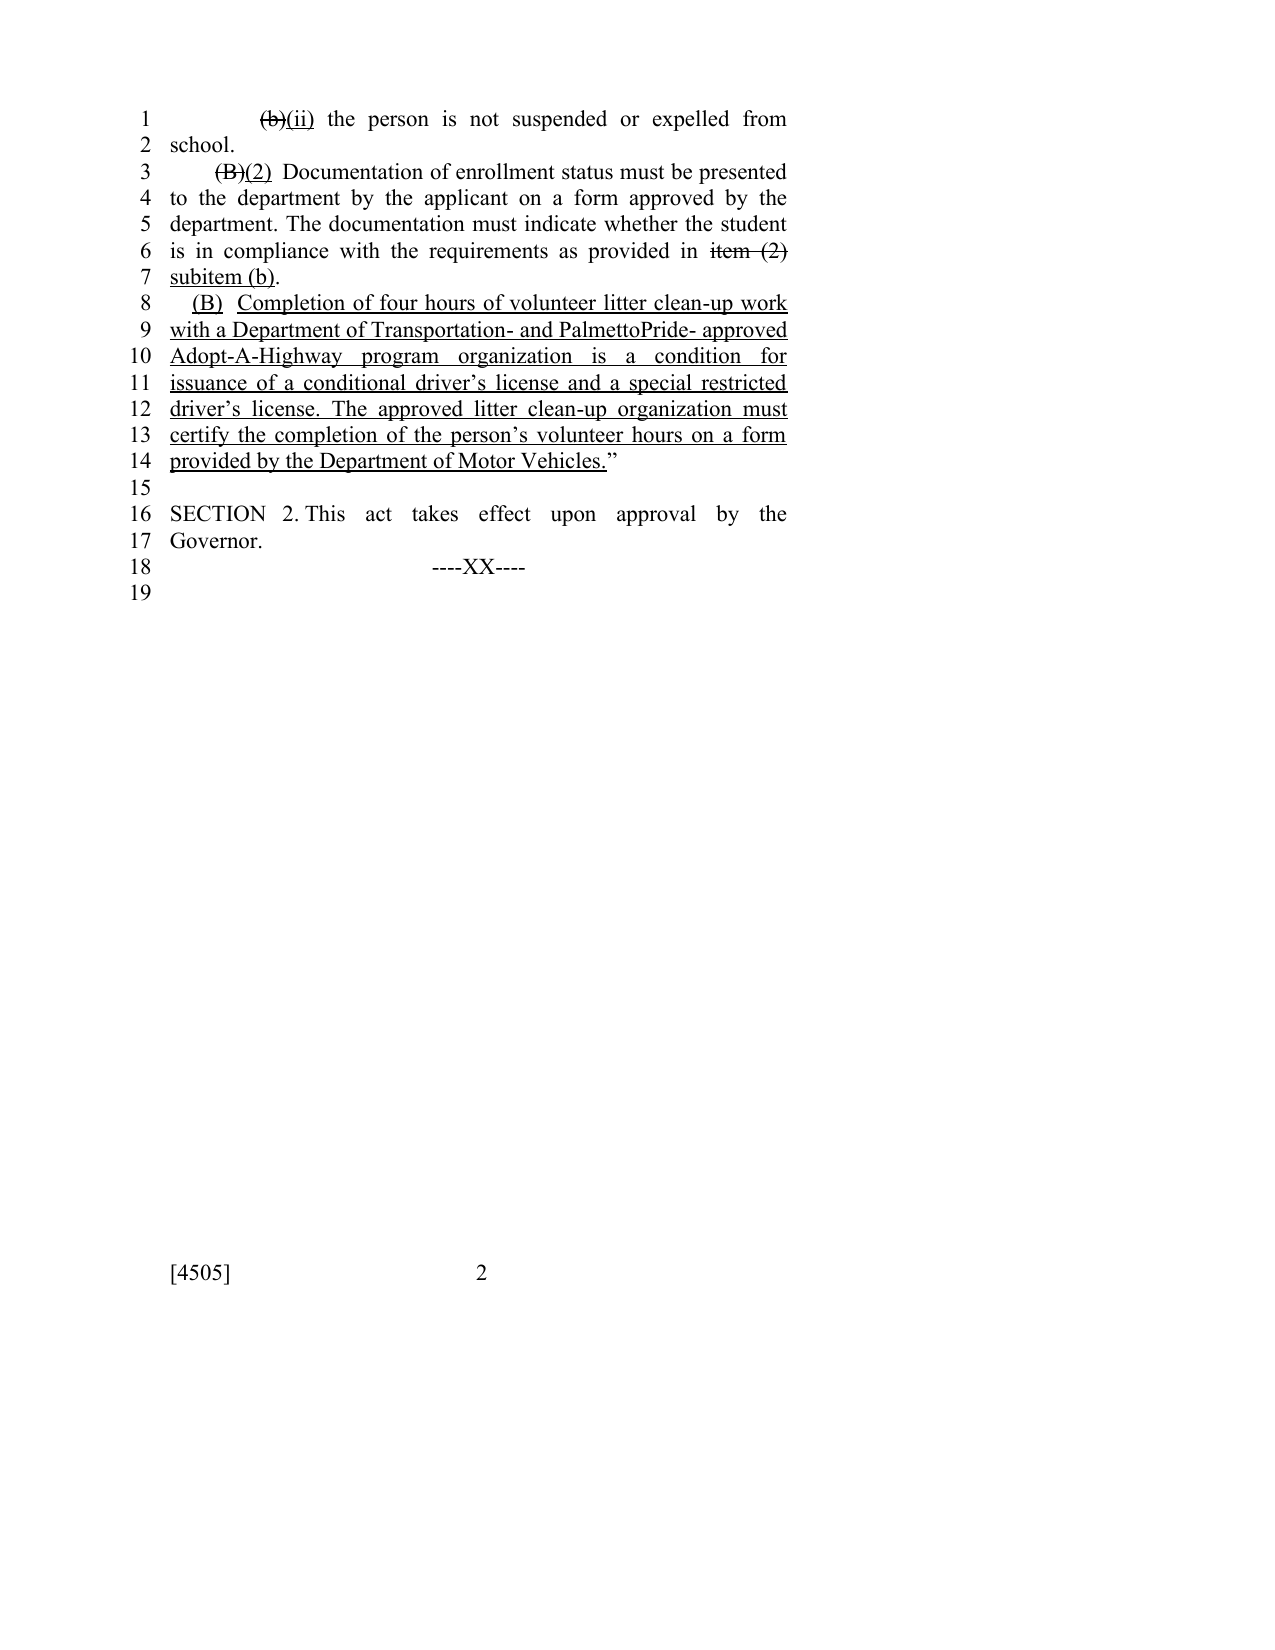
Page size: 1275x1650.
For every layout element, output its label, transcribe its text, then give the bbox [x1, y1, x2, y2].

text SECTION 2. This act takes effect upon approval by the Governor. [169, 500, 787, 553]
text (B) Completion of four hours of volunteer litter clean-up work with a Department of Transportation- and PalmettoPride- approved Adopt-A-Highway program organization is a condition for issuance of a conditional driver’s license and a special restricted driver’s license. The approved litter clean-up organization must certify the completion of the person’s volunteer hours on a form provided by the Department of Motor Vehicles.” [169, 289, 787, 339]
text (b)(ii) the person is not suspended or expelled from school. [169, 105, 787, 158]
text ----XX---- [169, 553, 787, 579]
text (B)(2) Documentation of enrollment status must be presented to the department by the applicant on a form approved by the department. The documentation must indicate whether the student is in compliance with the requirements as provided in item (2) subitem (b). [169, 158, 787, 289]
